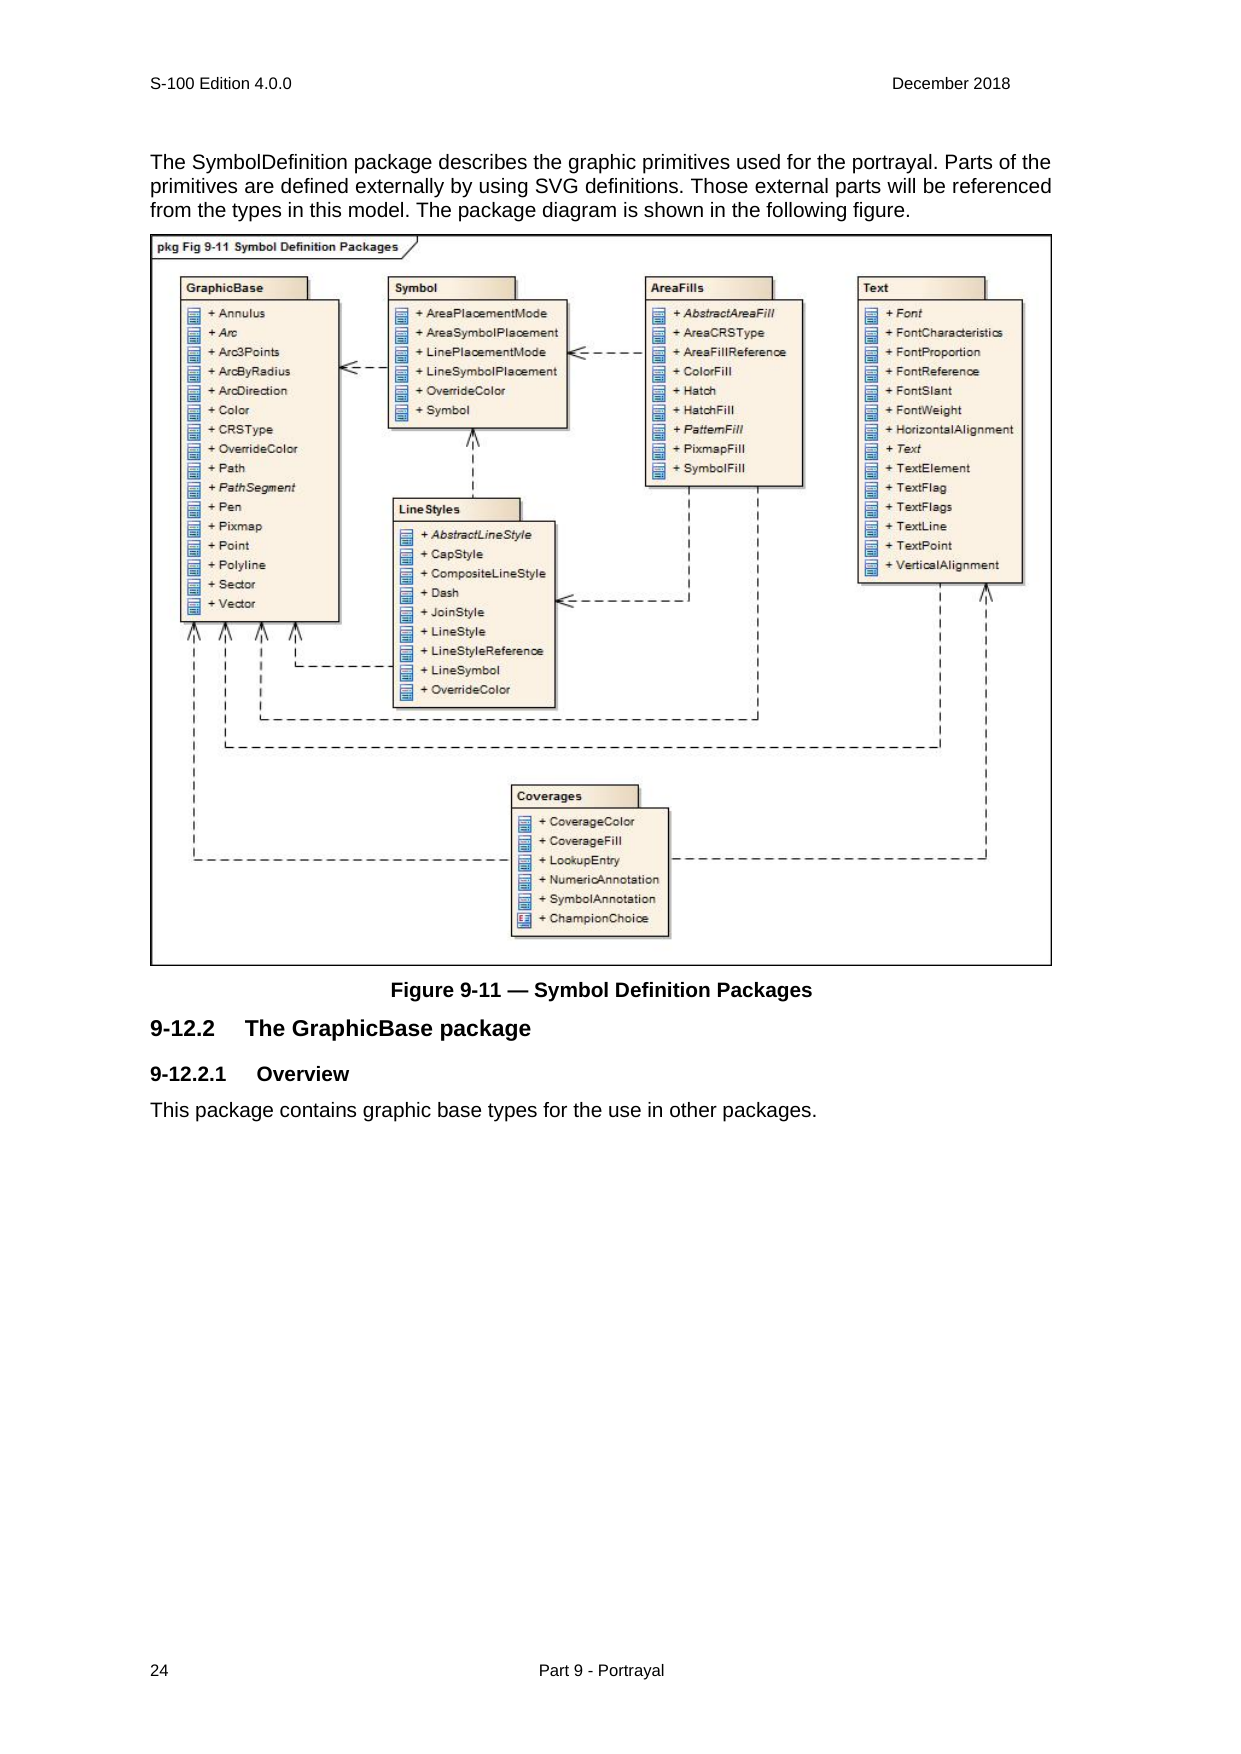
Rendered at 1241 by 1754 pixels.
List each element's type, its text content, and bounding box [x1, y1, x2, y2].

text The SymbolDefinition package describes the graphic primitives used for the portrayal. Parts of the primitives are defined externally by using SVG definitions. Those external parts will be referenced from the types in this model. The package diagram is shown in the following figure. [150, 150, 1053, 222]
picture [151, 235, 1051, 965]
subtitle The GraphicBase package [150, 1015, 1053, 1041]
text This package contains graphic base types for the use in other packages. [150, 1098, 1053, 1122]
subtitle Overview [150, 1062, 1053, 1086]
title Figure 9-11 — Symbol Definition Packages [150, 978, 1053, 1002]
